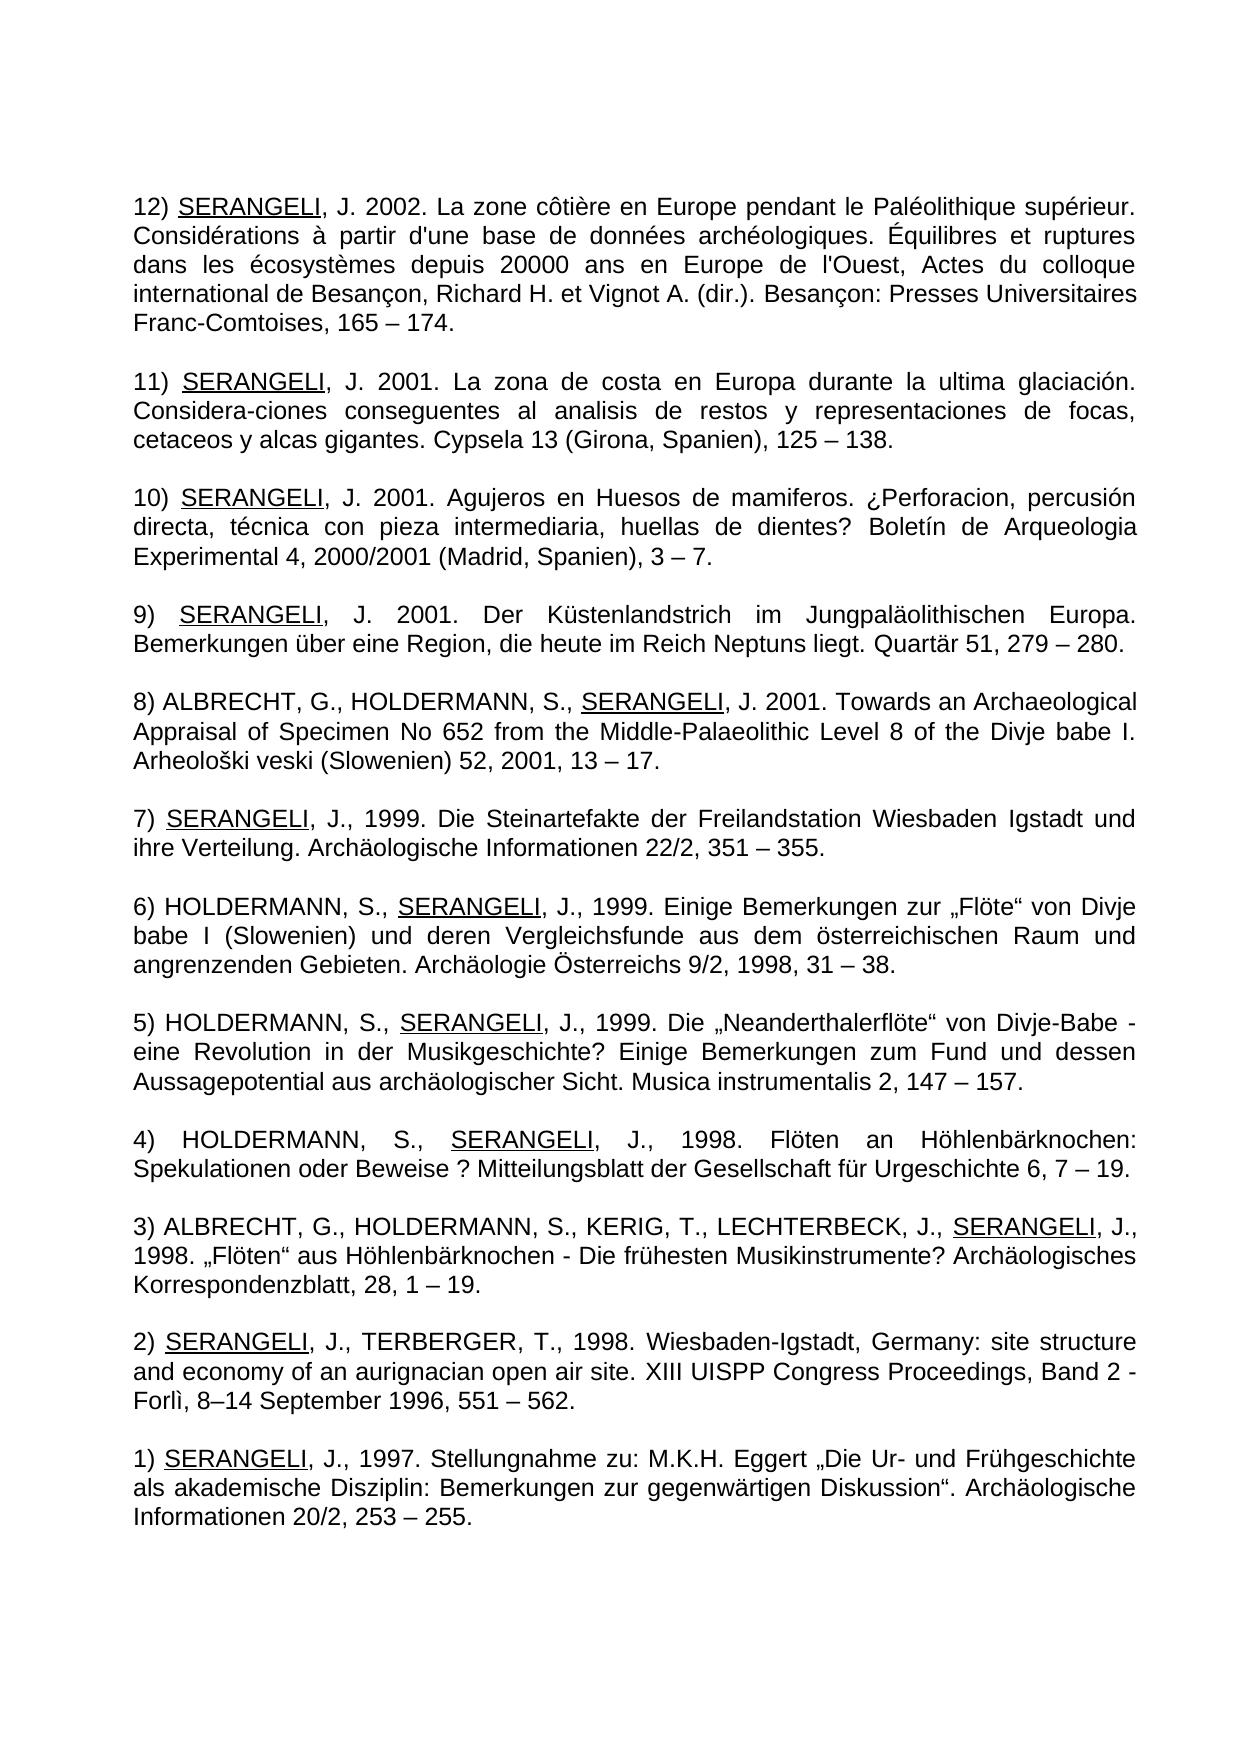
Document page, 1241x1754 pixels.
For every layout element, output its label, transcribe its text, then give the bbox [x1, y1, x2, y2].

text 7) SERANGELI, J., 1999. Die Steinartefakte der Freilandstation Wiesbaden Igstadt und ihre Verteilung. Archäologische Informationen 22/2, 351 – 355. [133, 804, 1137, 862]
text 6) HOLDERMANN, S., SERANGELI, J., 1999. Einige Bemerkungen zur „Flöte“ von Divje babe I (Slowenien) und deren Vergleichsfunde aus dem österreichischen Raum und angrenzenden Gebieten. Archäologie Österreichs 9/2, 1998, 31 – 38. [133, 892, 1137, 979]
text 10) SERANGELI, J. 2001. Agujeros en Huesos de mamiferos. ¿Perforacion, percusión directa, técnica con pieza intermediaria, huellas de dientes? Boletín de Arqueologia Experimental 4, 2000/2001 (Madrid, Spanien), 3 – 7. [133, 483, 1137, 571]
text 5) HOLDERMANN, S., SERANGELI, J., 1999. Die „Neanderthalerflöte“ von Divje-Babe - eine Revolution in der Musikgeschichte? Einige Bemerkungen zum Fund und dessen Aussagepotential aus archäologischer Sicht. Musica instrumentalis 2, 147 – 157. [133, 1008, 1137, 1096]
text 12) Serangeli, J. 2002. La zone côtière en Europe pendant le Paléolithique supérieur. Considérations à partir d'une base de données archéologiques. Équilibres et ruptures dans les écosystèmes depuis 20000 ans en Europe de l'Ouest, Actes du colloque international de Besançon, Richard H. et Vignot A. (dir.). Besançon: Presses Universitaires Franc-Comtoises, 165 – 174. [133, 192, 1137, 337]
text 4) Holdermann, S., Serangeli, J., 1998. Flöten an Höhlenbärknochen: Spekulationen oder Beweise ? Mitteilungsblatt der Gesellschaft für Urgeschichte 6, 7 – 19. [133, 1125, 1137, 1183]
text 3) Albrecht, G., Holdermann, S., Kerig, T., Lechterbeck, J., Serangeli, J., 1998. „Flöten“ aus Höhlenbärknochen - Die frühesten Musikinstrumente? Archäologisches Korrespondenzblatt, 28, 1 – 19. [133, 1212, 1137, 1298]
text 11) SERANGELI, J. 2001. La zona de costa en Europa durante la ultima glaciación. Considera-ciones conseguentes al analisis de restos y representaciones de focas, cetaceos y alcas gigantes. Cypsela 13 (Girona, Spanien), 125 – 138. [133, 367, 1137, 454]
text 2) SERANGELI, J., TERBERGER, T., 1998. Wiesbaden-Igstadt, Germany: site structure and economy of an aurignacian open air site. XIII UISPP Congress Proceedings, Band 2 - Forlì, 8–14 September 1996, 551 – 562. [133, 1327, 1137, 1415]
text 9) SERANGELI, J. 2001. Der Küstenlandstrich im Jungpaläolithischen Europa. Bemerkungen über eine Region, die heute im Reich Neptuns liegt. Quartär 51, 279 – 280. [133, 600, 1137, 658]
text 1) Serangeli, J., 1997. Stellungnahme zu: M.K.H. Eggert „Die Ur- und Frühgeschichte als akademische Disziplin: Bemerkungen zur gegenwärtigen Diskussion“. Archäologische Informationen 20/2, 253 – 255. [133, 1444, 1137, 1532]
text 8) ALBRECHT, G., HOLDERMANN, S., SERANGELI, J. 2001. Towards an Archaeological Appraisal of Specimen No 652 from the Middle-Palaeolithic Level 8 of the Divje babe I. Arheološki veski (Slowenien) 52, 2001, 13 – 17. [133, 687, 1137, 775]
